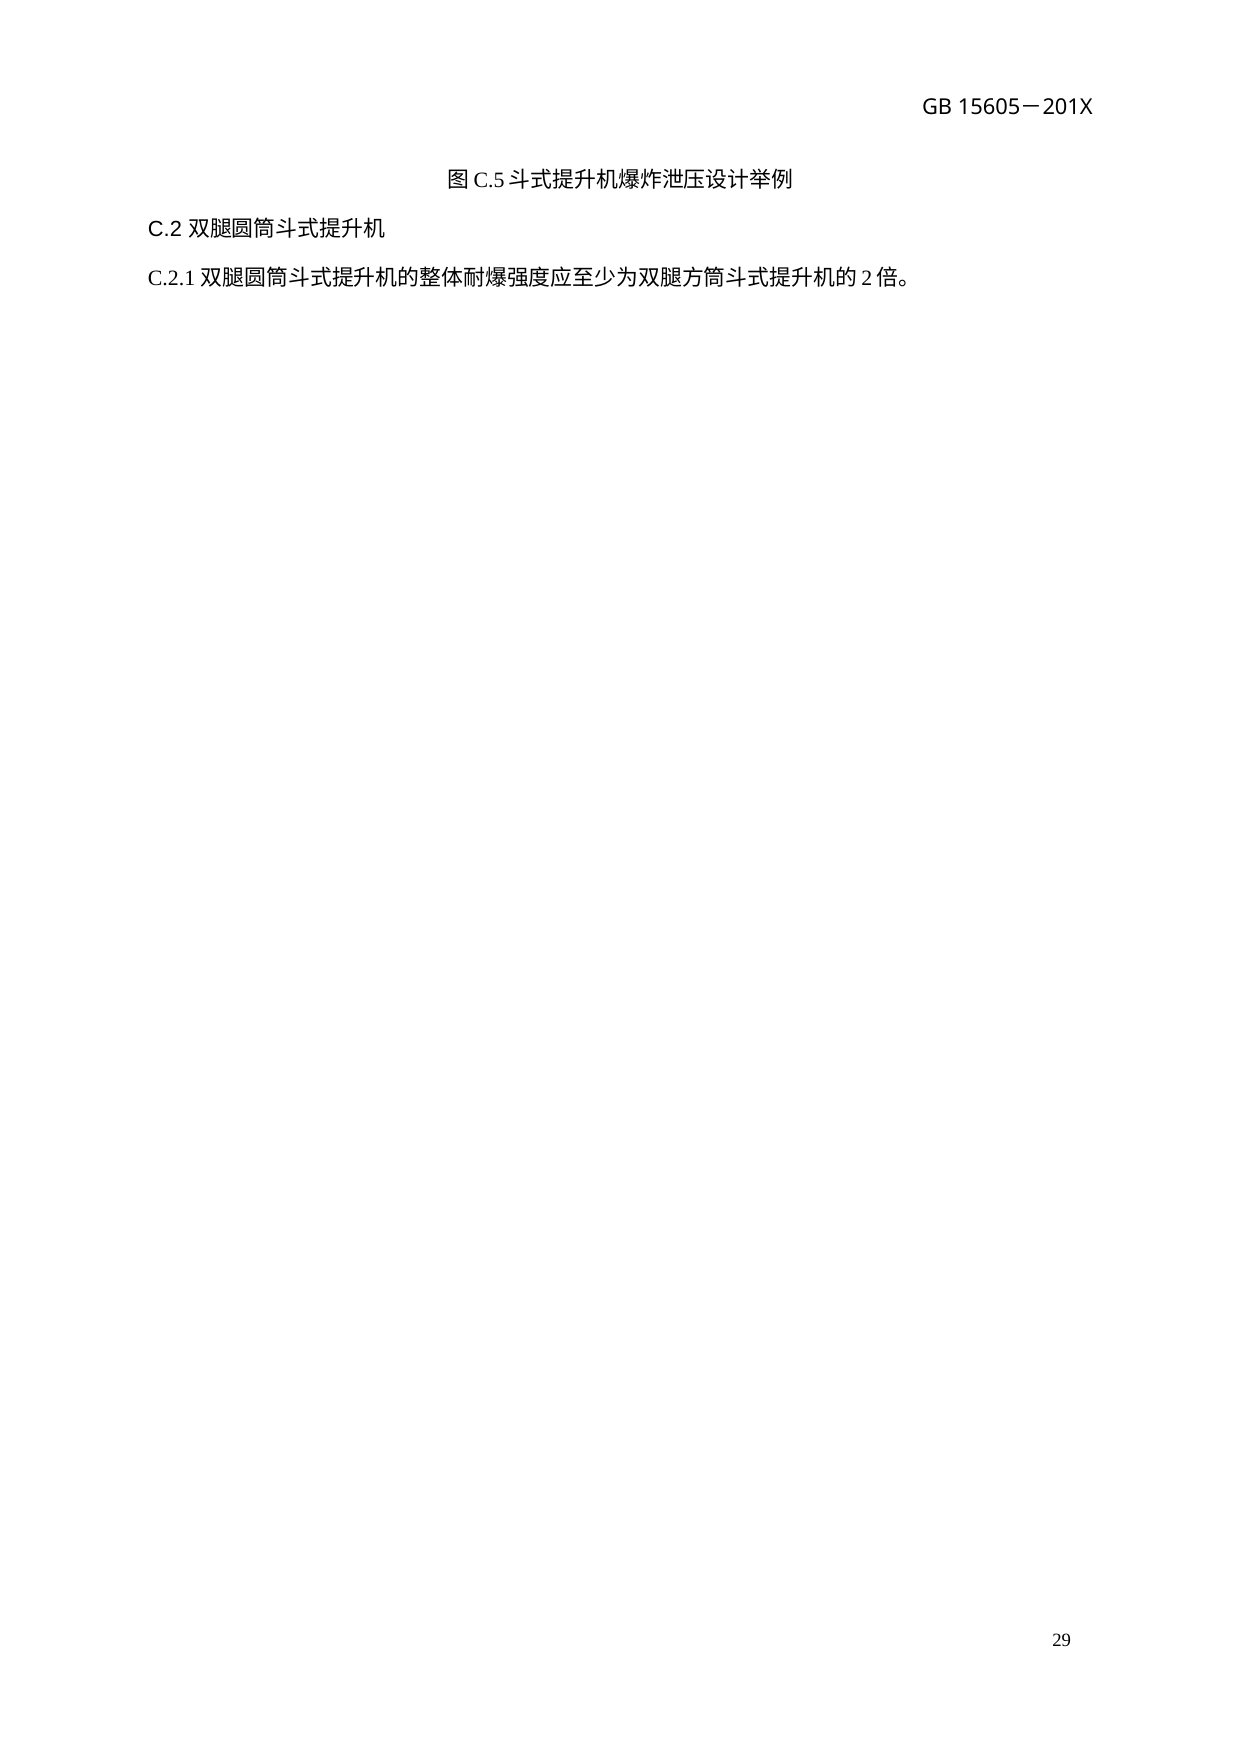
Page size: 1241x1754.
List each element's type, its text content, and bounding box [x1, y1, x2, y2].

text 图C.5斗式提升机爆炸泄压设计举例 [148, 162, 1092, 194]
subtitle C.2 双腿圆筒斗式提升机 [148, 211, 1092, 243]
text C.2.1 双腿圆筒斗式提升机的整体耐爆强度应至少为双腿方筒斗式提升机的2倍。 [148, 259, 1092, 292]
